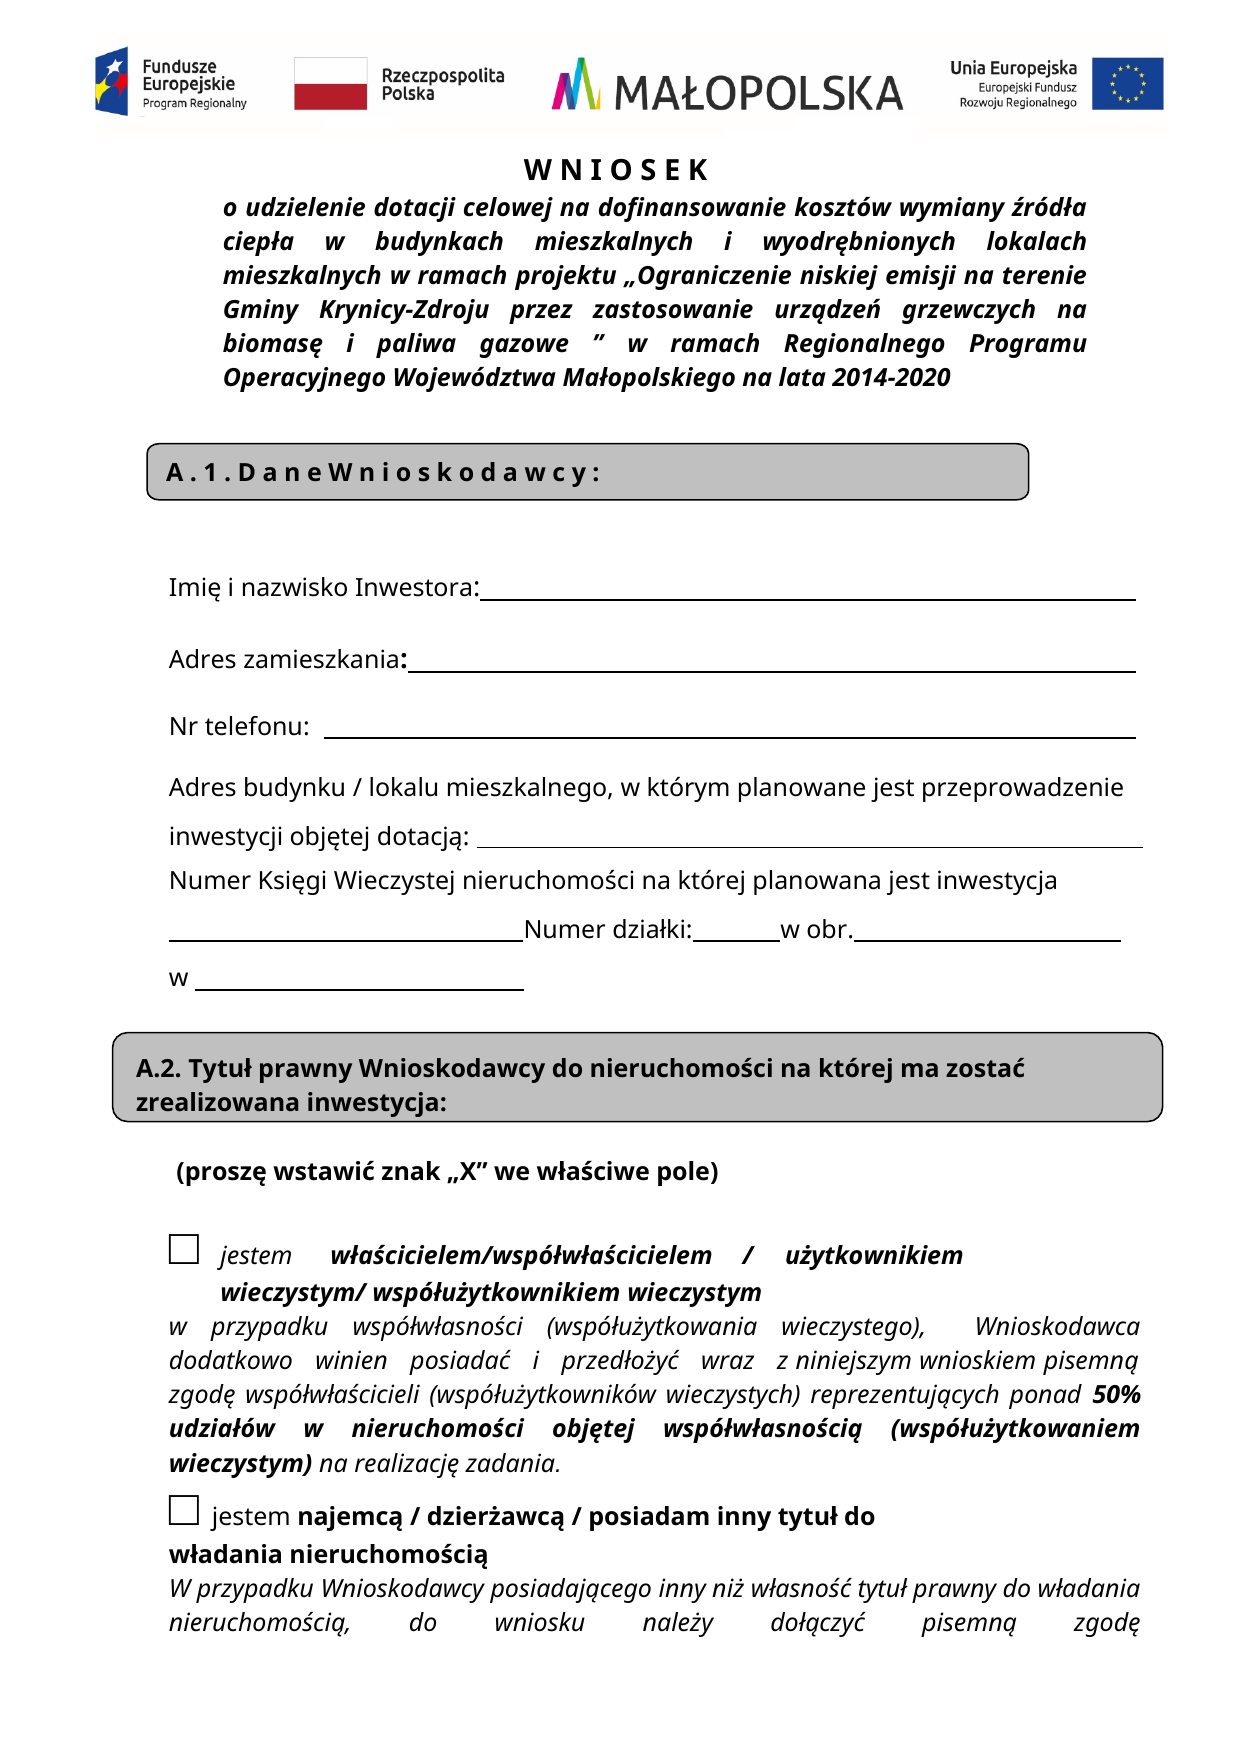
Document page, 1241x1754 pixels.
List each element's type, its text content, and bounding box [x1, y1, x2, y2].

subtitle (proszę wstawić znak „X” we właściwe pole) [176, 1154, 1167, 1188]
text w przypadku współwłasności (współużytkowania wieczystego), Wnioskodawca dodatkowo winien posiadać i przedłożyć wraz z niniejszym wnioskiem pisemną zgodę współwłaścicieli (współużytkowników wieczystych) reprezentujących ponad 50% udziałów w nieruchomości objętej współwłasnością (współużytkowaniem wieczystym) na realizację zadania. [169, 1309, 1144, 1479]
subtitle jestem właścicielem/współwłaścicielem / użytkownikiem wieczystym/ współużytkownikiem wieczystym [169, 1219, 1144, 1309]
text w [169, 960, 1167, 994]
text Numer działki: w obr. [169, 911, 1167, 946]
subtitle W N I O S E K [146, 116, 1085, 189]
subtitle jestem najemcą / dzierżawcą / posiadam inny tytuł do władania nieruchomością [169, 1481, 955, 1571]
text Numer Księgi Wieczystej nieruchomości na której planowana jest inwestycja [169, 863, 1167, 897]
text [169, 1571, 1144, 1639]
text inwestycji objętej dotacją: [169, 818, 1167, 852]
text o udzielenie dotacji celowej na dofinansowanie kosztów wymiany źródła ciepła w budynkach mieszkalnych i wyodrębnionych lokalach mieszkalnych w ramach projektu „Ograniczenie niskiej emisji na terenie Gminy Krynicy-Zdroju przez zastosowanie urządzeń grzewczych na biomasę i paliwa gazowe ” w ramach Regionalnego Programu Operacyjnego Województwa Małopolskiego na lata 2014-2020 [223, 189, 1091, 393]
text Imię i nazwisko Inwestora: Adres zamieszkania: Nr telefonu: [169, 568, 1143, 743]
picture [95, 31, 1168, 139]
text Adres budynku / lokalu mieszkalnego, w którym planowane jest przeprowadzenie [169, 775, 1167, 802]
